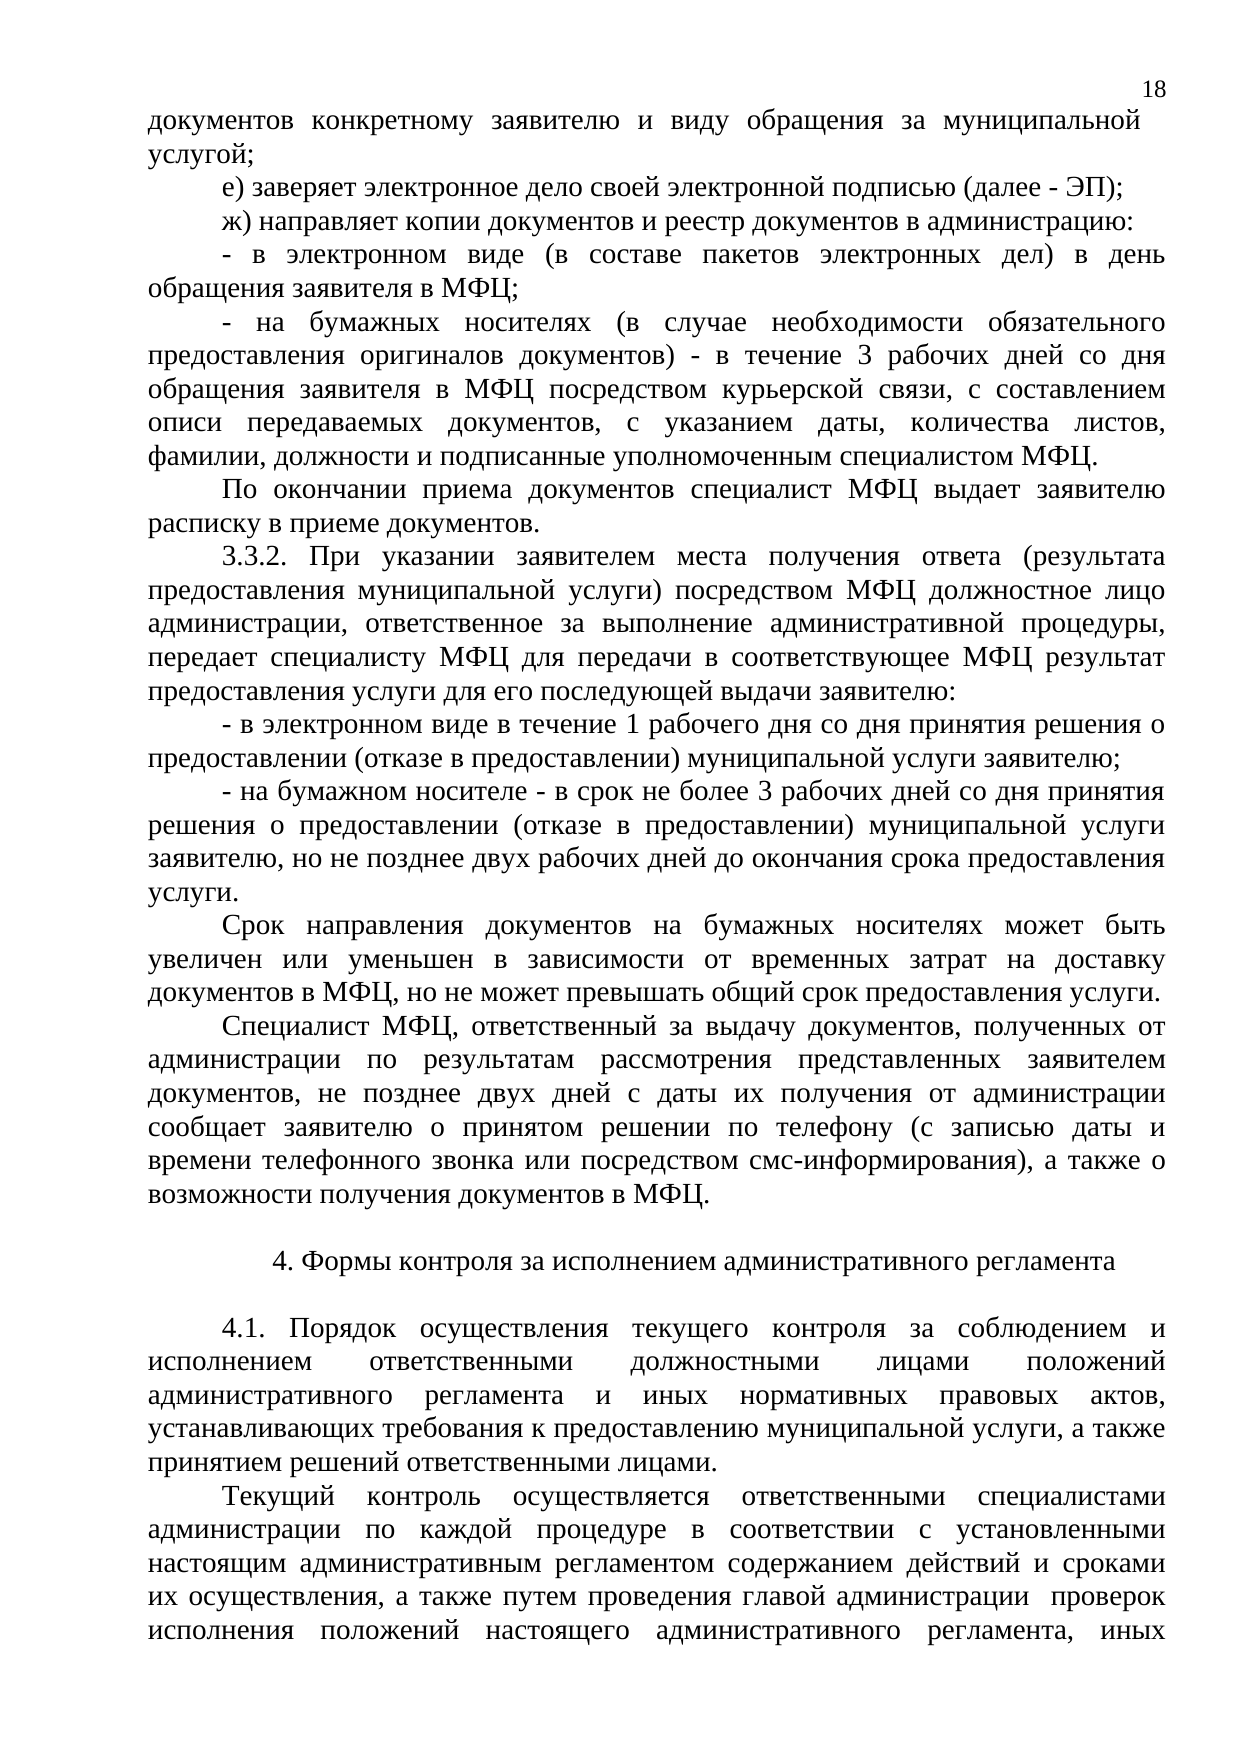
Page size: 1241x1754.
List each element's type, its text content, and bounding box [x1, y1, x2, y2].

text Срок направления документов на бумажных носителях может быть увеличен или уменьшен в зависимости от временных затрат на доставку документов в МФЦ, но не может превышать общий срок предоставления услуги. [148, 907, 1167, 1008]
text 3.3.2. При указании заявителем места получения ответа (результата предоставления муниципальной услуги) посредством МФЦ должностное лицо администрации, ответственное за выполнение административной процедуры, передает специалисту МФЦ для передачи в соответствующее МФЦ результат предоставления услуги для его последующей выдачи заявителю: [148, 538, 1167, 706]
text - на бумажных носителях (в случае необходимости обязательного предоставления оригиналов документов) - в течение 3 рабочих дней со дня обращения заявителя в МФЦ посредством курьерской связи, с составлением описи передаваемых документов, с указанием даты, количества листов, фамилии, должности и подписанные уполномоченным специалистом МФЦ. [148, 304, 1167, 471]
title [148, 1478, 1167, 1645]
text ж) направляет копии документов и реестр документов в администрацию: [148, 203, 1167, 237]
text е) заверяет электронное дело своей электронной подписью (далее - ЭП); [148, 169, 1167, 203]
text Специалист МФЦ, ответственный за выдачу документов, полученных от администрации по результатам рассмотрения представленных заявителем документов, не позднее двух дней с даты их получения от администрации сообщает заявителю о принятом решении по телефону (с записью даты и времени телефонного звонка или посредством смс-информирования), а также о возможности получения документов в МФЦ. [148, 1008, 1167, 1209]
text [148, 102, 1167, 169]
text - на бумажном носителе - в срок не более 3 рабочих дней со дня принятия решения о предоставлении (отказе в предоставлении) муниципальной услуги заявителю, но не позднее двух рабочих дней до окончания срока предоставления услуги. [148, 773, 1167, 907]
title 4.1. Порядок осуществления текущего контроля за соблюдением и исполнением ответственными должностными лицами положений административного регламента и иных нормативных правовых актов, устанавливающих требования к предоставлению муниципальной услуги, а также принятием решений ответственными лицами. [148, 1310, 1167, 1478]
text По окончании приема документов специалист МФЦ выдает заявителю расписку в приеме документов. [148, 471, 1167, 538]
text - в электронном виде в течение 1 рабочего дня со дня принятия решения о предоставлении (отказе в предоставлении) муниципальной услуги заявителю; [148, 706, 1167, 773]
title 4. Формы контроля за исполнением административного регламента [148, 1243, 1167, 1276]
text - в электронном виде (в составе пакетов электронных дел) в день обращения заявителя в МФЦ; [148, 237, 1167, 304]
